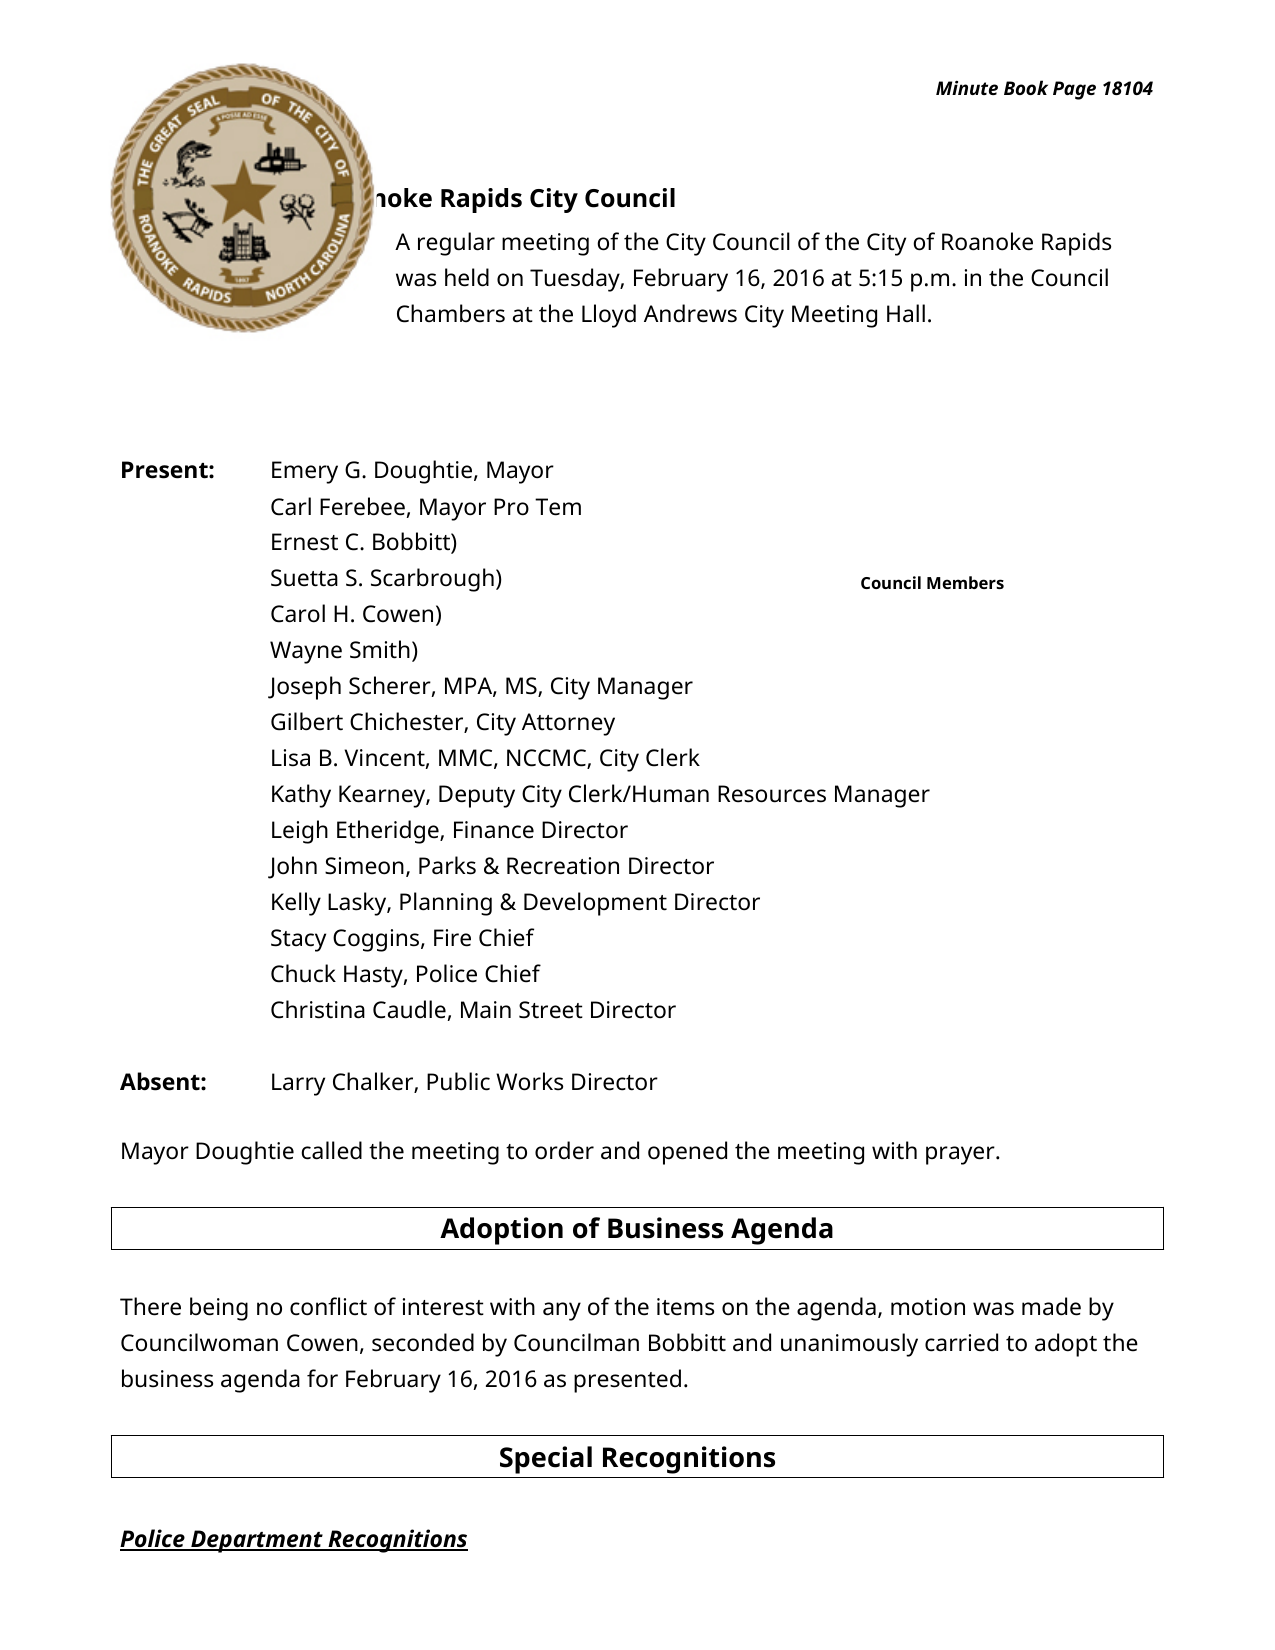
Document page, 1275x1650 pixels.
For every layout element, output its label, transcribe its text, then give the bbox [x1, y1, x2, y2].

text Kelly Lasky, Planning & Development Director [120, 886, 1155, 917]
text Leigh Etheridge, Finance Director [120, 814, 1155, 845]
text Chuck Hasty, Police Chief [120, 958, 1155, 989]
text Adoption of Business Agenda [112, 1208, 1163, 1249]
text Stacy Coggins, Fire Chief [195, 922, 1155, 953]
picture [108, 1, 377, 389]
text Minute Book Page 18104 [377, 75, 1155, 101]
text Ernest C. Bobbitt) [120, 526, 1155, 558]
text Lisa B. Vincent, MMC, NCCMC, City Clerk [120, 742, 1155, 773]
text Special Recognitions [112, 1436, 1163, 1477]
text A regular meeting of the City Council of the City of Roanoke Rapids was held on Tuesday, February 16, 2016 at 5:15 p.m. in the Council Chambers at the Lloyd Andrews City Meeting Hall. [377, 226, 1155, 329]
text Carl Ferebee, Mayor Pro Tem [195, 490, 1155, 522]
text Absent: Larry Chalker, Public Works Director [120, 1065, 1155, 1097]
text Wayne Smith) [120, 634, 1155, 665]
text John Simeon, Parks & Recreation Director [120, 850, 1155, 881]
text Mayor Doughtie called the meeting to order and opened the meeting with prayer. [120, 1135, 1155, 1166]
text Police Department Recognitions [120, 1523, 1155, 1554]
text Joseph Scherer, MPA, MS, City Manager [120, 670, 1155, 701]
text Christina Caudle, Main Street Director [195, 993, 1155, 1025]
text Kathy Kearney, Deputy City Clerk/Human Resources Manager [120, 778, 1155, 809]
text Present: Emery G. Doughtie, Mayor [120, 454, 1155, 486]
text Carol H. Cowen) [120, 598, 1155, 629]
text Suetta S. Scarbrough) [120, 562, 1155, 593]
text There being no conflict of interest with any of the items on the agenda, motion was made by Councilwoman Cowen, seconded by Councilman Bobbitt and unanimously carried to adopt the business agenda for February 16, 2016 as presented. [120, 1291, 1155, 1394]
text Gilbert Chichester, City Attorney [195, 706, 1155, 737]
